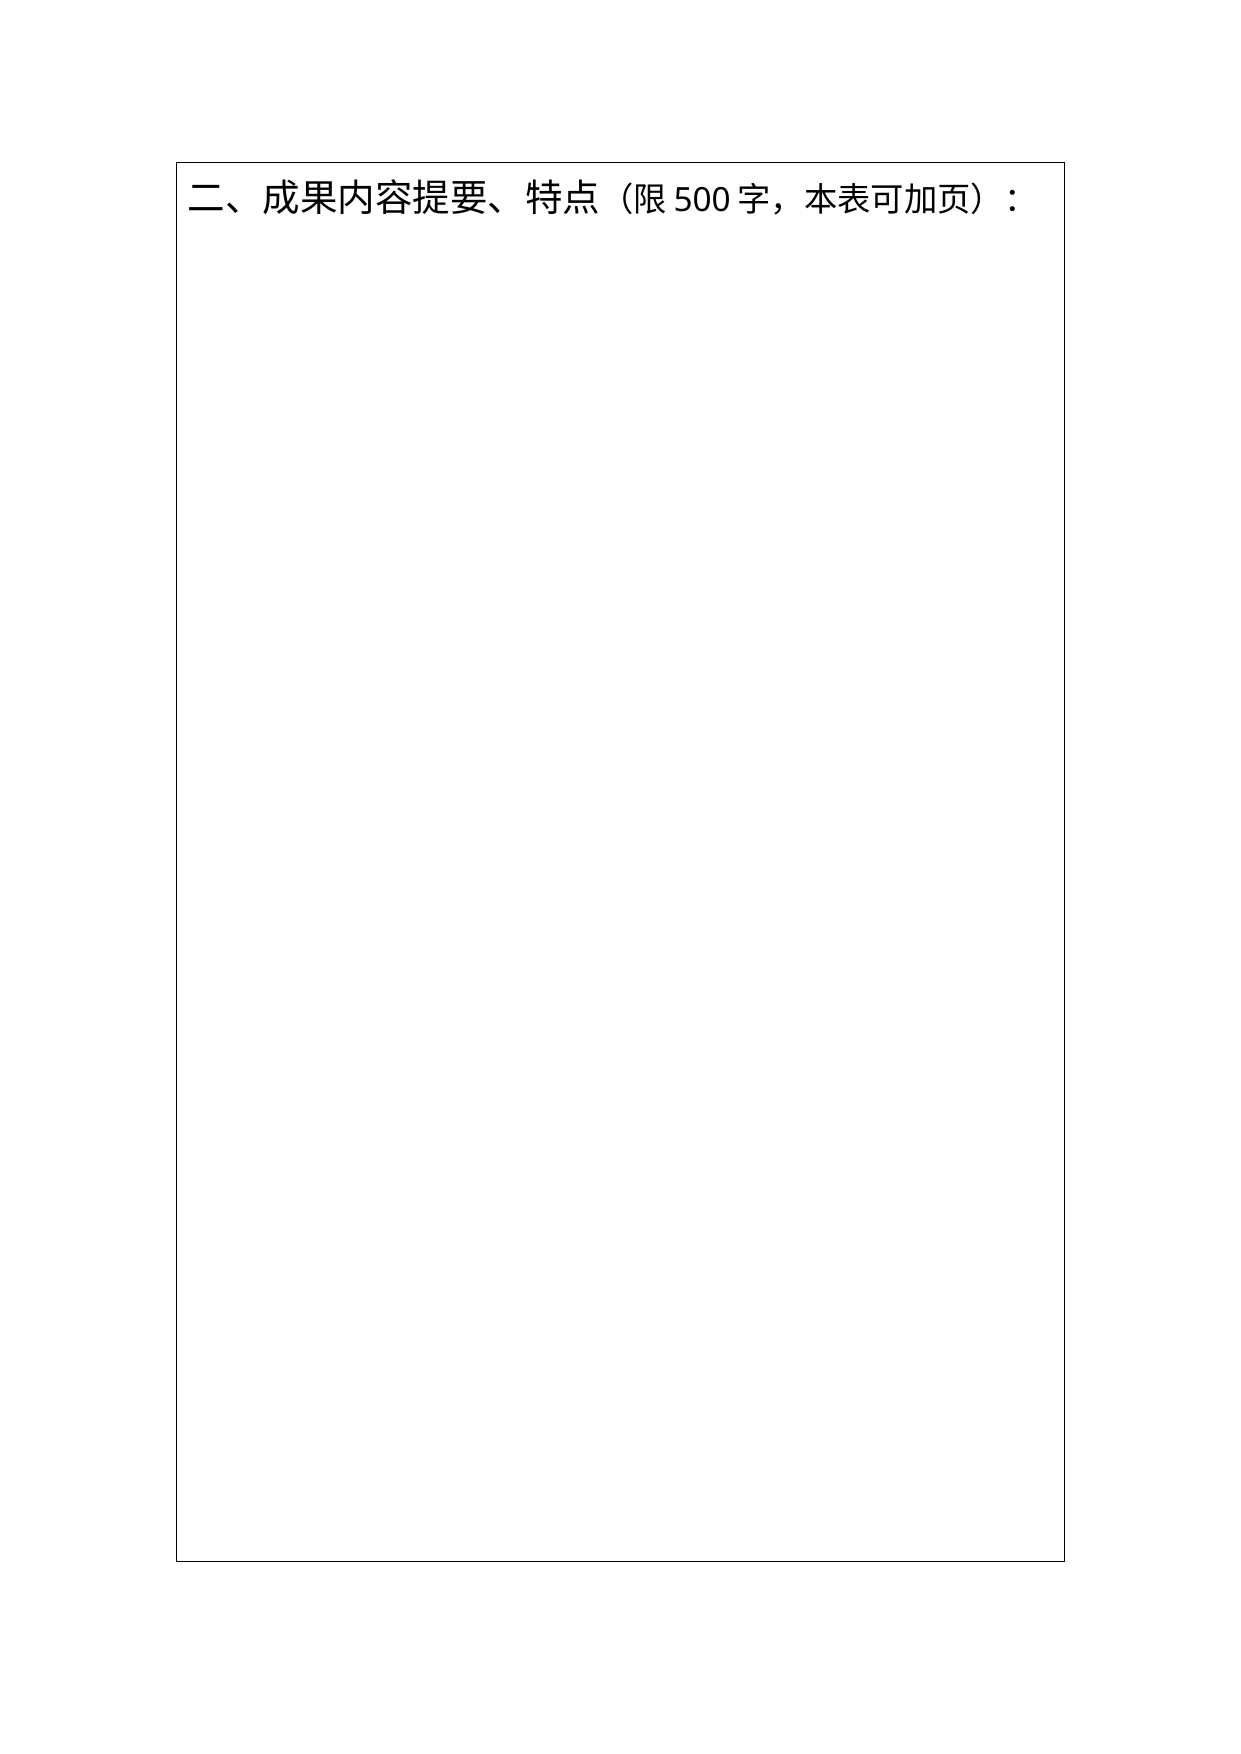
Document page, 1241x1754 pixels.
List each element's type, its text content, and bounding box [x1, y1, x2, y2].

table_header 二、成果内容提要、特点（限500字，本表可加页）： [177, 163, 1064, 1561]
